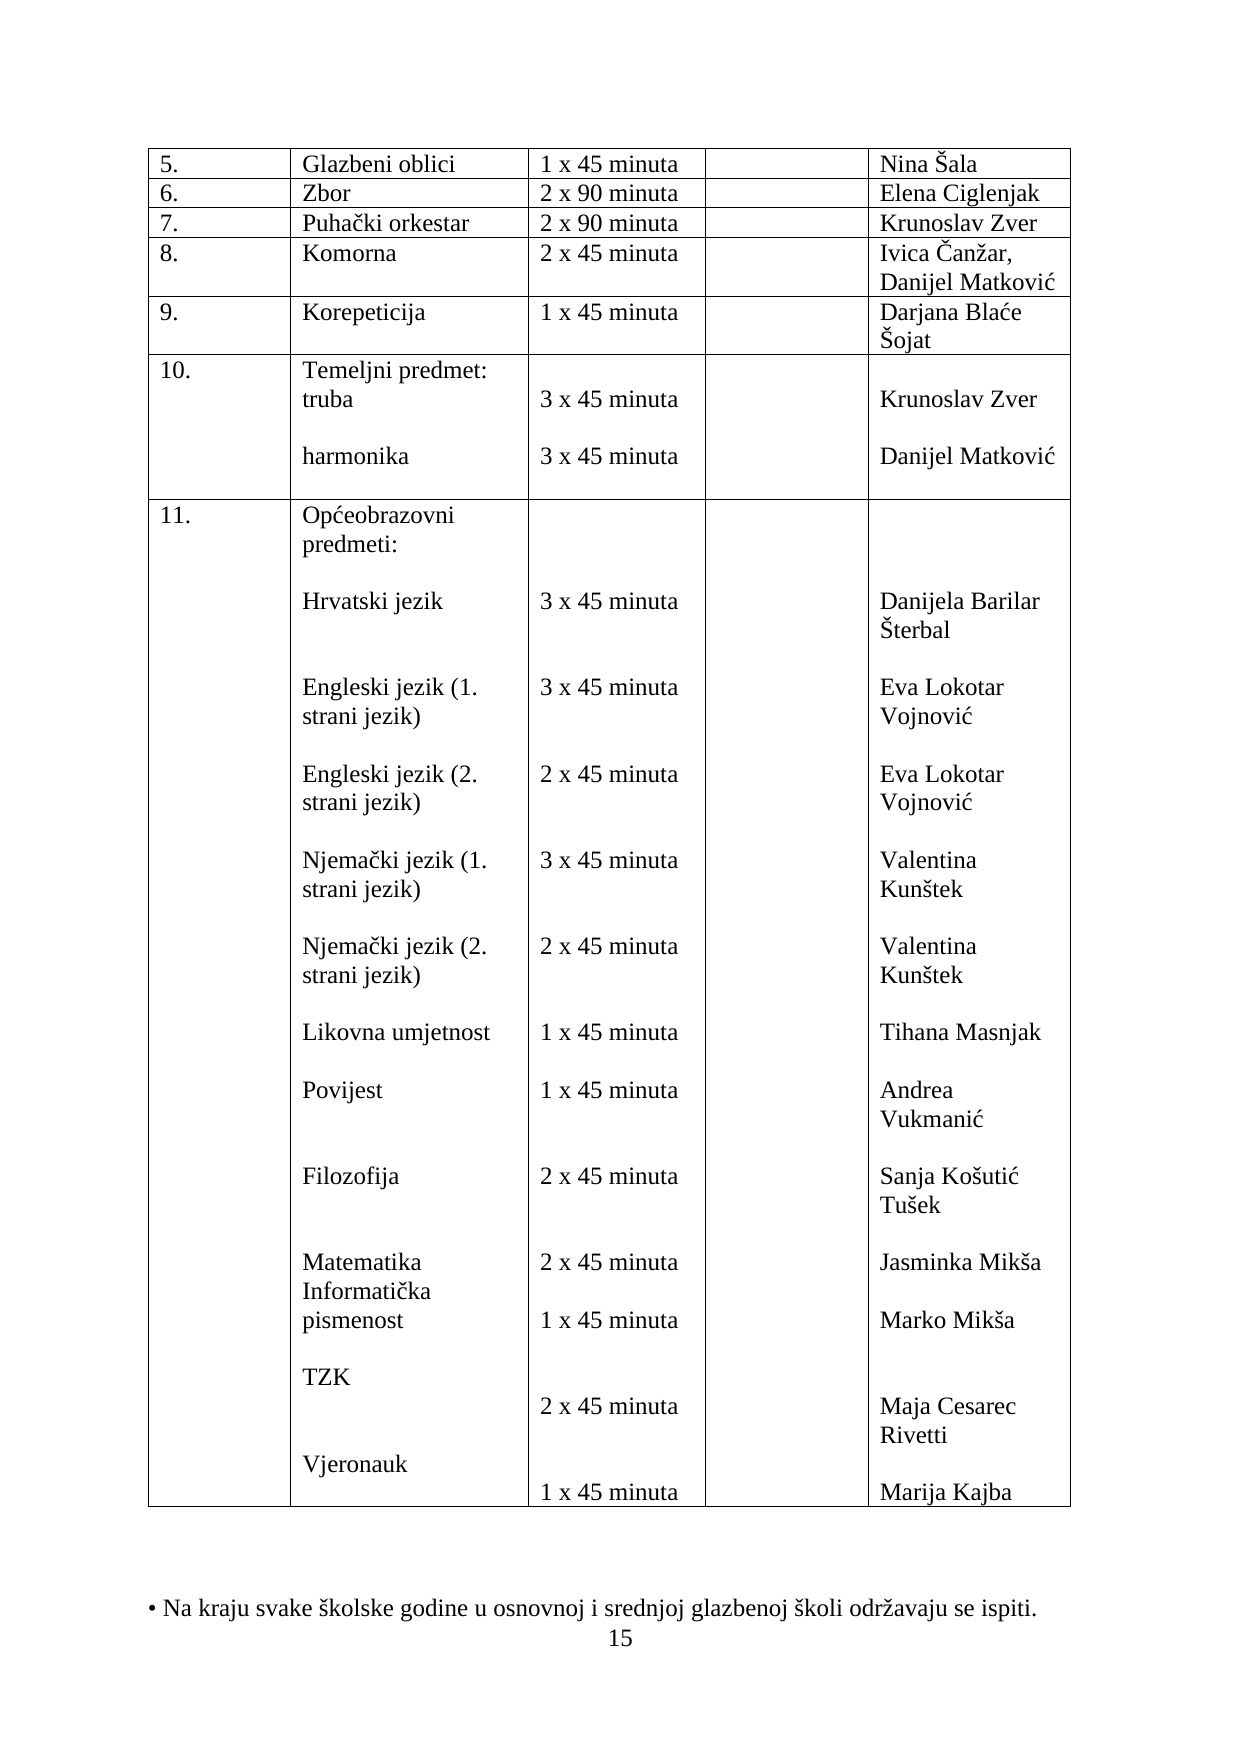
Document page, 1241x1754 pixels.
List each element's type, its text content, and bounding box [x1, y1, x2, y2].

table_cell Komorna [291, 238, 528, 296]
table_cell Zbor [291, 179, 528, 207]
table_cell 5. [149, 149, 290, 177]
table_cell Danijela Barilar Šterbal Eva Lokotar Vojnović Eva Lokotar Vojnović Valentina Kunštek Valentina Kunštek Tihana Masnjak Andrea Vukmanić Sanja Košutić Tušek Jasminka Mikša Marko Mikša Maja Cesarec Rivetti Marija Kajba [869, 500, 1070, 1506]
table_cell [706, 238, 868, 296]
table_cell 10. [149, 355, 290, 499]
table_cell 9. [149, 297, 290, 354]
table_cell [706, 149, 868, 177]
table_cell Korepeticija [291, 297, 528, 354]
table_cell 11. [149, 500, 290, 1506]
table_cell 2 x 90 minuta [529, 179, 705, 207]
table_cell Krunoslav Zver Danijel Matković [869, 355, 1070, 499]
table_cell 7. [149, 208, 290, 237]
table_cell Darjana Blaće Šojat [869, 297, 1070, 354]
table_cell Nina Šala [869, 149, 1070, 177]
table_cell [706, 355, 868, 499]
table_cell Elena Ciglenjak [869, 179, 1070, 207]
table_cell [706, 500, 868, 1506]
table_cell 1 x 45 minuta [529, 149, 705, 177]
table_cell 1 x 45 minuta [529, 297, 705, 354]
table_cell 3 x 45 minuta 3 x 45 minuta 2 x 45 minuta 3 x 45 minuta 2 x 45 minuta 1 x 45 minuta 1 x 45 minuta 2 x 45 minuta 2 x 45 minuta 1 x 45 minuta 2 x 45 minuta 1 x 45 minuta [529, 500, 705, 1506]
table_cell Ivica Čanžar, Danijel Matković [869, 238, 1070, 296]
table_cell Temeljni predmet: truba harmonika [291, 355, 528, 499]
table_cell 6. [149, 179, 290, 207]
table_cell 2 x 45 minuta [529, 238, 705, 296]
table_cell 8. [149, 238, 290, 296]
text • Na kraju svake školske godine u osnovnoj i srednjoj glazbenoj školi održavaju se ispiti. [148, 1593, 1092, 1622]
table_cell 3 x 45 minuta 3 x 45 minuta [529, 355, 705, 499]
table_cell Krunoslav Zver [869, 208, 1070, 237]
table_cell [706, 297, 868, 354]
table_cell Puhački orkestar [291, 208, 528, 237]
table_cell Općeobrazovni predmeti: Hrvatski jezik Engleski jezik (1. strani jezik) Engleski jezik (2. strani jezik) Njemački jezik (1. strani jezik) Njemački jezik (2. strani jezik) Likovna umjetnost Povijest Filozofija Matematika Informatička pismenost TZK Vjeronauk [291, 500, 528, 1506]
table_cell 2 x 90 minuta [529, 208, 705, 237]
table_cell [706, 208, 868, 237]
table_cell [706, 179, 868, 207]
table_cell Glazbeni oblici [291, 149, 528, 177]
